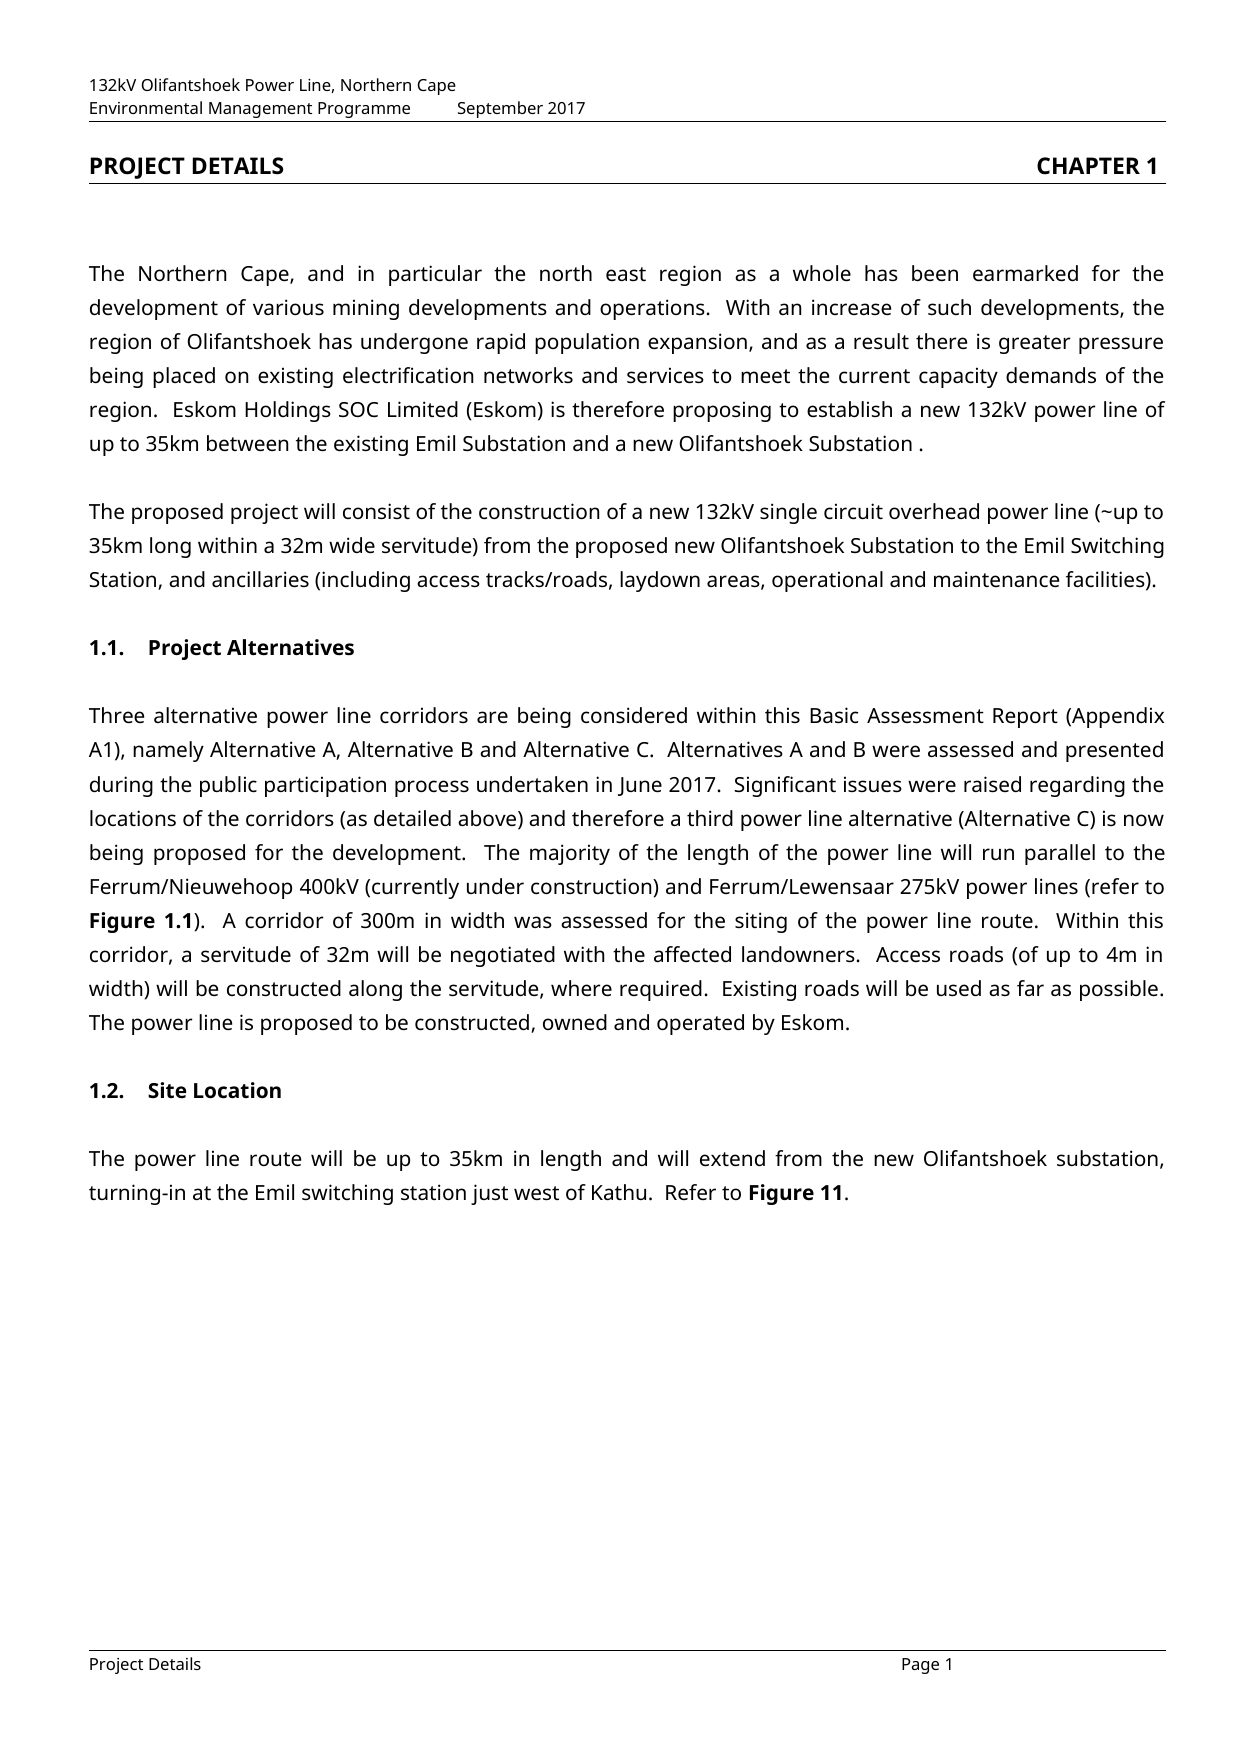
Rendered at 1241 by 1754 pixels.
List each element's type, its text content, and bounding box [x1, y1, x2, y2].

subtitle PROJECT DETAILS CHAPTER 1 [89, 150, 1166, 183]
text The proposed project will consist of the construction of a new 132kV single circuit overhead power line (~up to 35km long within a 32m wide servitude) from the proposed new Olifantshoek Substation to the Emil Switching Station, and ancillaries (including access tracks/roads, laydown areas, operational and maintenance facilities). [89, 497, 1166, 594]
list Site Location [89, 1076, 1166, 1105]
text The power line route will be up to 35km in length and will extend from the new Olifantshoek substation, turning-in at the Emil switching station just west of Kathu. Refer to Figure 11. [89, 1144, 1166, 1207]
text Three alternative power line corridors are being considered within this Basic Assessment Report (Appendix A1), namely Alternative A, Alternative B and Alternative C. Alternatives A and B were assessed and presented during the public participation process undertaken in June 2017. Significant issues were raised regarding the locations of the corridors (as detailed above) and therefore a third power line alternative (Alternative C) is now being proposed for the development. The majority of the length of the power line will run parallel to the Ferrum/Nieuwehoop 400kV (currently under construction) and Ferrum/Lewensaar 275kV power lines (refer to Figure 1.1). A corridor of 300m in width was assessed for the siting of the power line route. Within this corridor, a servitude of 32m will be negotiated with the affected landowners. Access roads (of up to 4m in width) will be constructed along the servitude, where required. Existing roads will be used as far as possible. The power line is proposed to be constructed, owned and operated by Eskom. [89, 702, 1166, 1037]
list Project Alternatives [89, 633, 1166, 662]
text The Northern Cape, and in particular the north east region as a whole has been earmarked for the development of various mining developments and operations. With an increase of such developments, the region of Olifantshoek has undergone rapid population expansion, and as a result there is greater pressure being placed on existing electrification networks and services to meet the current capacity demands of the region. Eskom Holdings SOC Limited (Eskom) is therefore proposing to establish a new 132kV power line of up to 35km between the existing Emil Substation and a new Olifantshoek Substation . [89, 259, 1166, 457]
